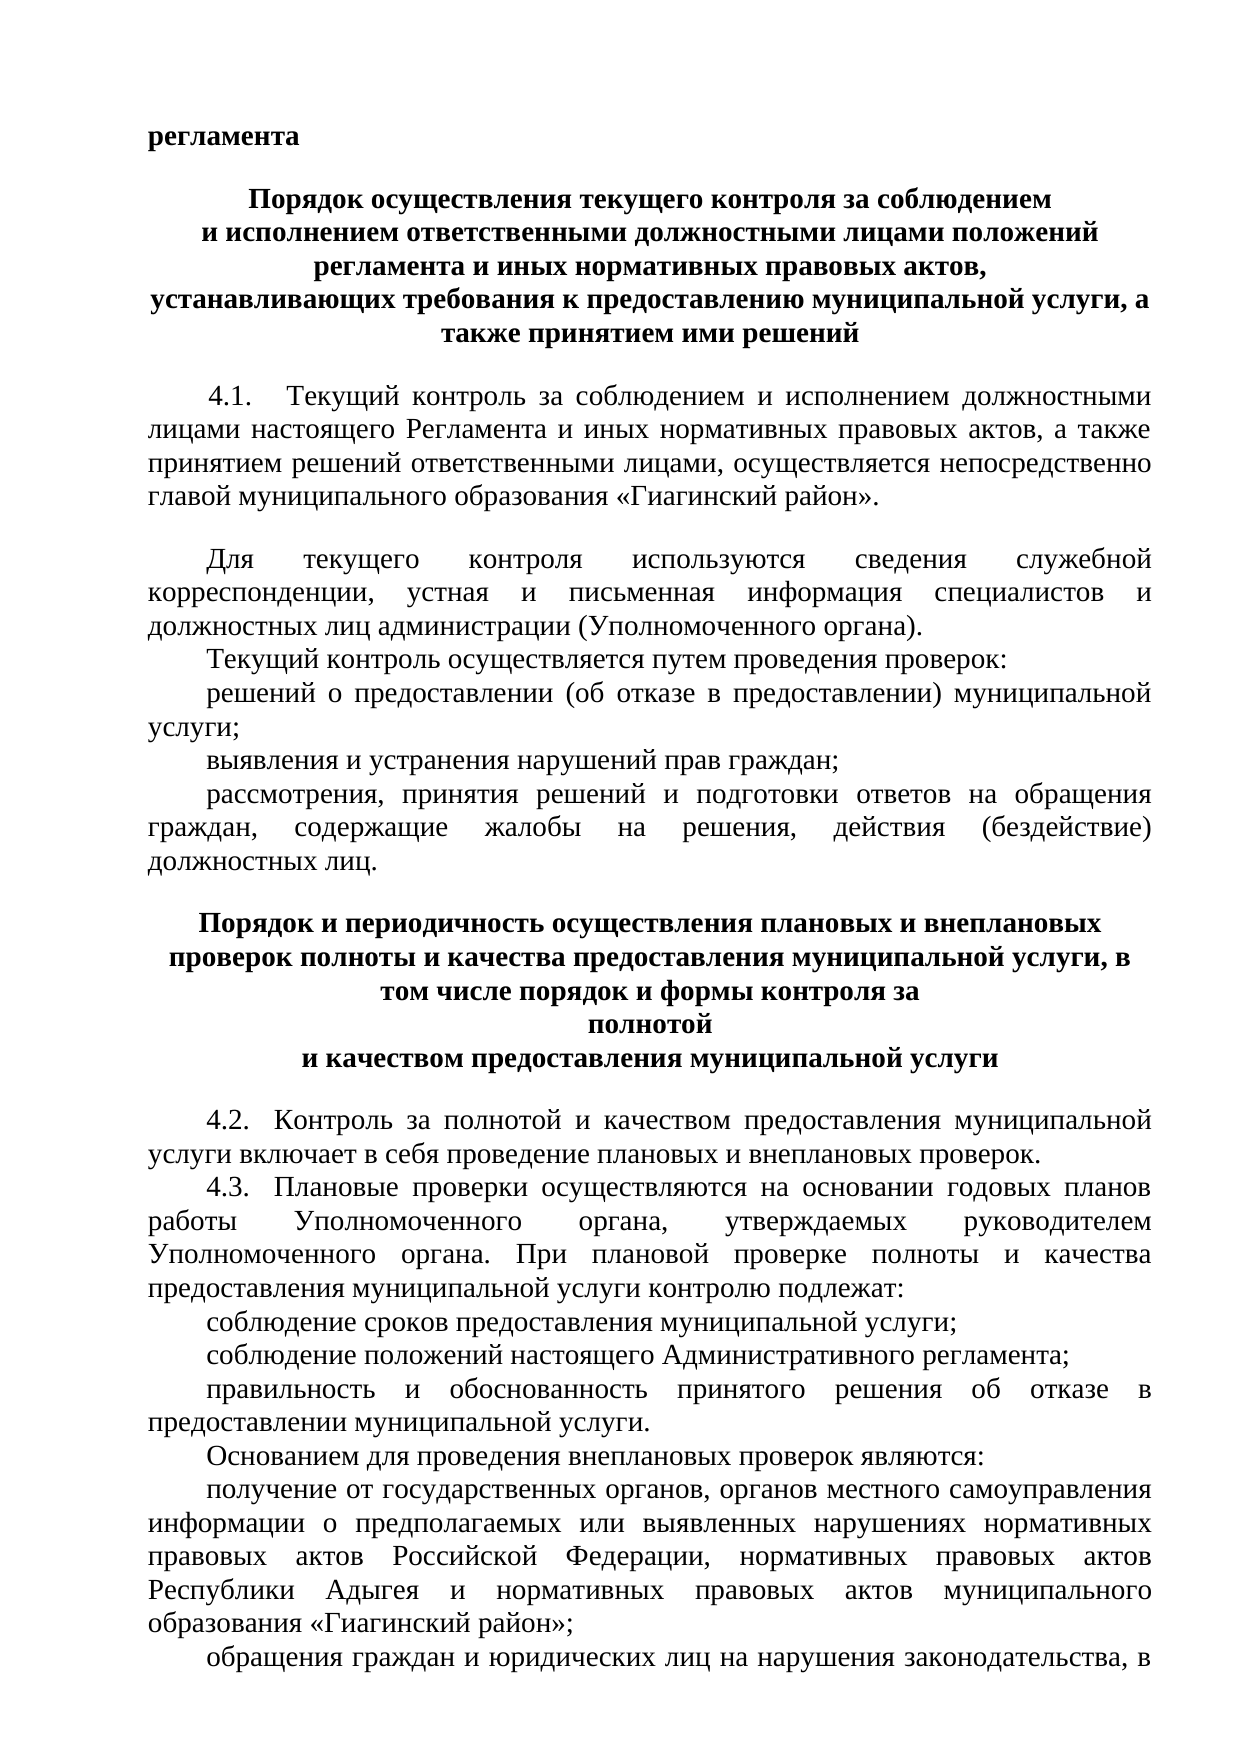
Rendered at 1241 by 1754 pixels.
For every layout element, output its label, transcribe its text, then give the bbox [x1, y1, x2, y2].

text соблюдение положений настоящего Административного регламента; [148, 1337, 1152, 1371]
list Текущий контроль за соблюдением и исполнением должностными лицами настоящего Регламента и иных нормативных правовых актов, а также принятием решений ответственными лицами, осуществляется непосредственно главой муниципального образования «Гиагинский район». [148, 378, 1152, 512]
text выявления и устранения нарушений прав граждан; [148, 742, 1152, 776]
text Текущий контроль осуществляется путем проведения проверок: [148, 642, 1152, 675]
text правильность и обоснованность принятого решения об отказе в предоставлении муниципальной услуги. [148, 1371, 1152, 1438]
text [148, 1639, 1152, 1673]
text соблюдение сроков предоставления муниципальной услуги; [148, 1304, 1152, 1337]
text Для текущего контроля используются сведения служебной корреспонденции, устная и письменная информация специалистов и должностных лиц администрации (Уполномоченного органа). [148, 541, 1152, 642]
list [148, 118, 1152, 152]
text и качеством предоставления муниципальной услуги [148, 1040, 1152, 1073]
text получение от государственных органов, органов местного самоуправления информации о предполагаемых или выявленных нарушениях нормативных правовых актов Российской Федерации, нормативных правовых актов Республики Адыгея и нормативных правовых актов муниципального образования «Гиагинский район»; [148, 1471, 1152, 1639]
text решений о предоставлении (об отказе в предоставлении) муниципальной услуги; [148, 675, 1152, 742]
text Основанием для проведения внеплановых проверок являются: [148, 1438, 1152, 1471]
list Контроль за полнотой и качеством предоставления муниципальной услуги включает в себя проведение плановых и внеплановых проверок. [148, 1102, 1152, 1169]
text рассмотрения, принятия решений и подготовки ответов на обращения граждан, содержащие жалобы на решения, действия (бездействие) должностных лиц. [148, 776, 1152, 876]
text Порядок и периодичность осуществления плановых и внеплановых проверок полноты и качества предоставления муниципальной услуги, в том числе порядок и формы контроля за полнотой [148, 906, 1152, 1040]
list Плановые проверки осуществляются на основании годовых планов работы Уполномоченного органа, утверждаемых руководителем Уполномоченного органа. При плановой проверке полноты и качества предоставления муниципальной услуги контролю подлежат: [148, 1169, 1152, 1304]
text и исполнением ответственными должностными лицами положений регламента и иных нормативных правовых актов, устанавливающих требования к предоставлению муниципальной услуги, а также принятием ими решений [148, 214, 1152, 348]
text Порядок осуществления текущего контроля за соблюдением [148, 181, 1152, 214]
